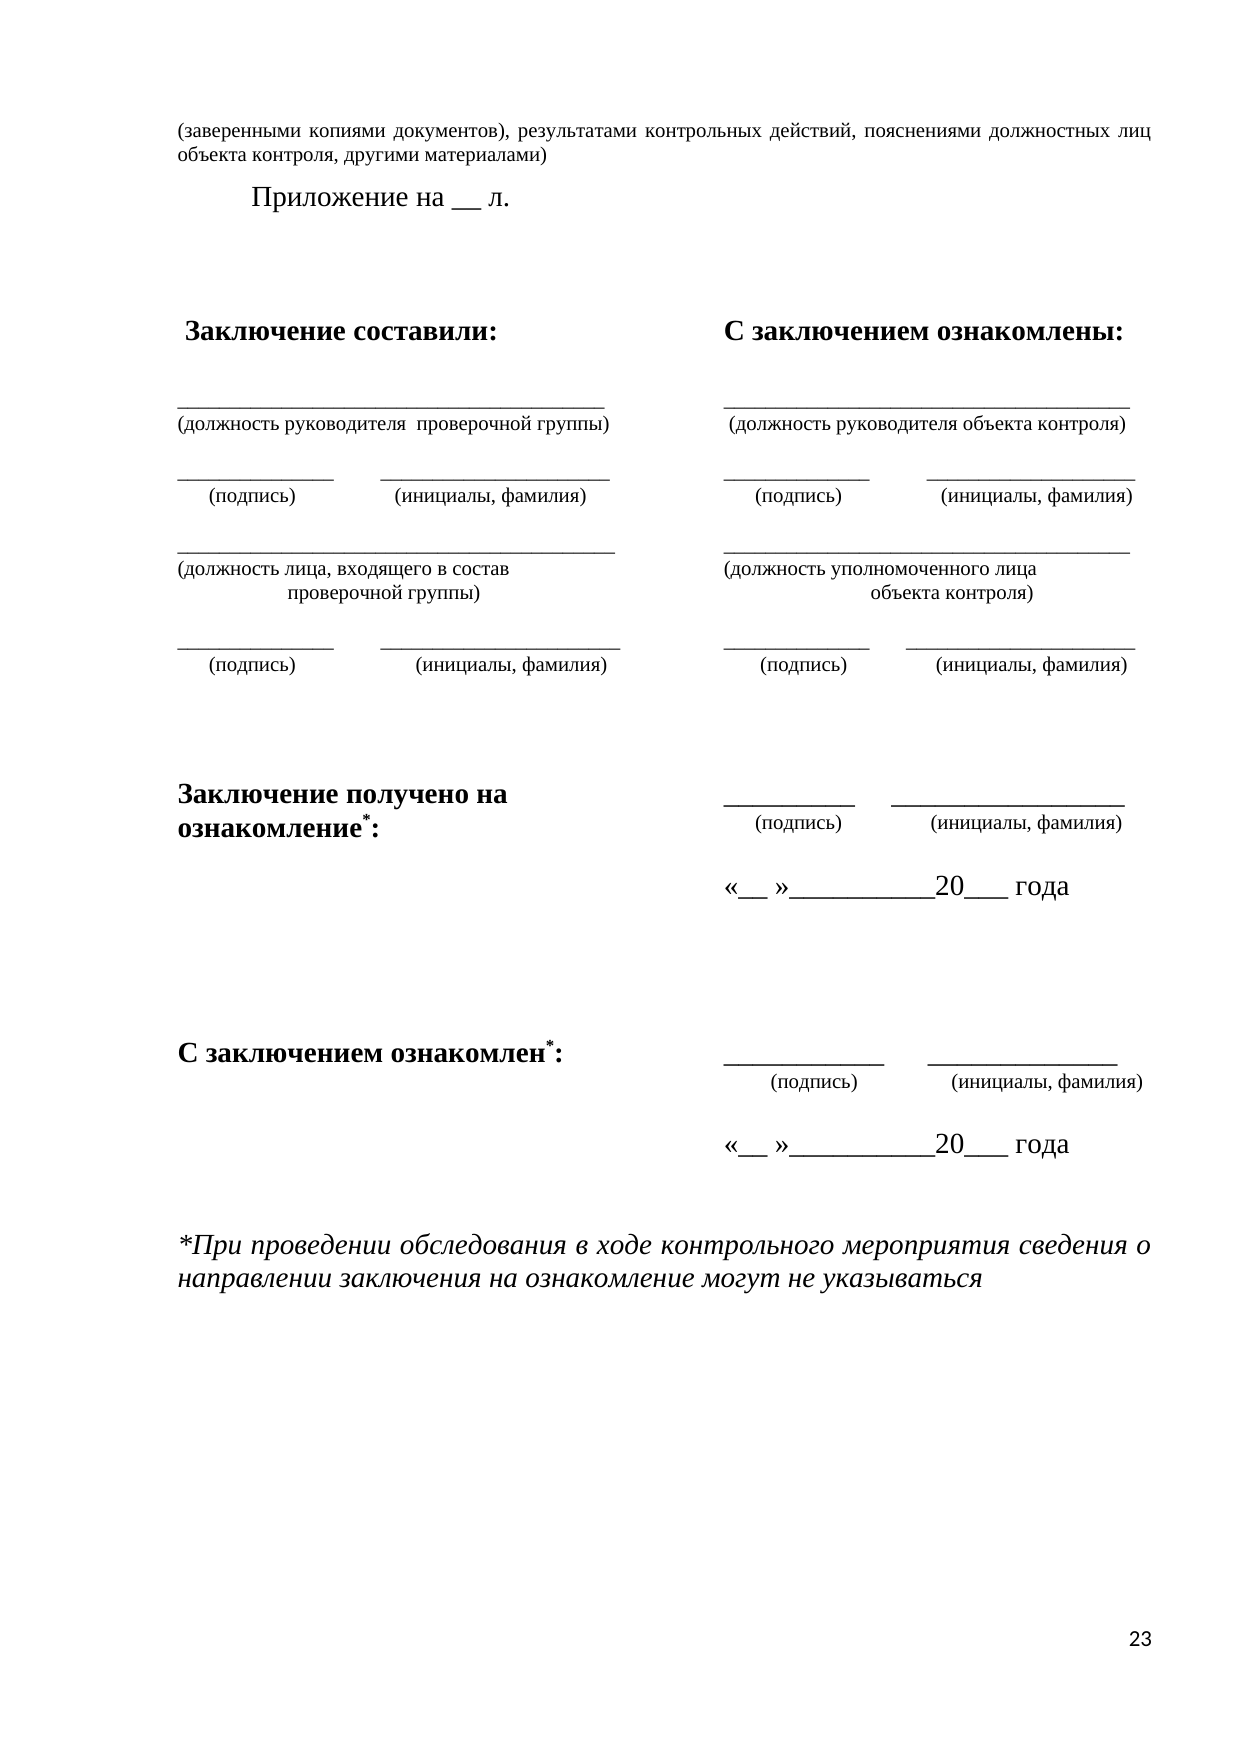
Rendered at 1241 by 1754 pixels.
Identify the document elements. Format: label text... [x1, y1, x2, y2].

table_header Заключение получено на ознакомление*: [166, 743, 712, 901]
table_cell _______________________________________ (должность уполномоченного лица объекта контроля) ______________ ______________________ (подпись) (инициалы, фамилия) [712, 508, 1152, 676]
table_header С заключением ознакомлен*: [166, 1002, 712, 1160]
table_header Заключение составили: [166, 313, 712, 363]
text *При проведении обследования в ходе контрольного мероприятия сведения о направлении заключения на ознакомление могут не указываться [177, 1227, 1152, 1294]
table_header С заключением ознакомлены: [712, 313, 1152, 363]
table_cell _________________________________________ (должность руководителя проверочной группы) _______________ ______________________ (подпись) (инициалы, фамилия) [166, 363, 712, 507]
table_header _________ ________________ (подпись) (инициалы, фамилия) «__ »__________20___ года [712, 743, 1240, 901]
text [177, 118, 1152, 166]
text Приложение на __ л. [177, 179, 1152, 212]
table_cell __________________________________________ (должность лица, входящего в состав проверочной группы) _______________ _______________________ (подпись) (инициалы, фамилия) [166, 508, 712, 676]
table_cell _______________________________________ (должность руководителя объекта контроля) ______________ ____________________ (подпись) (инициалы, фамилия) [712, 363, 1152, 507]
table_header ___________ _____________ (подпись) (инициалы, фамилия) «__ »__________20___ года [712, 1002, 1240, 1160]
